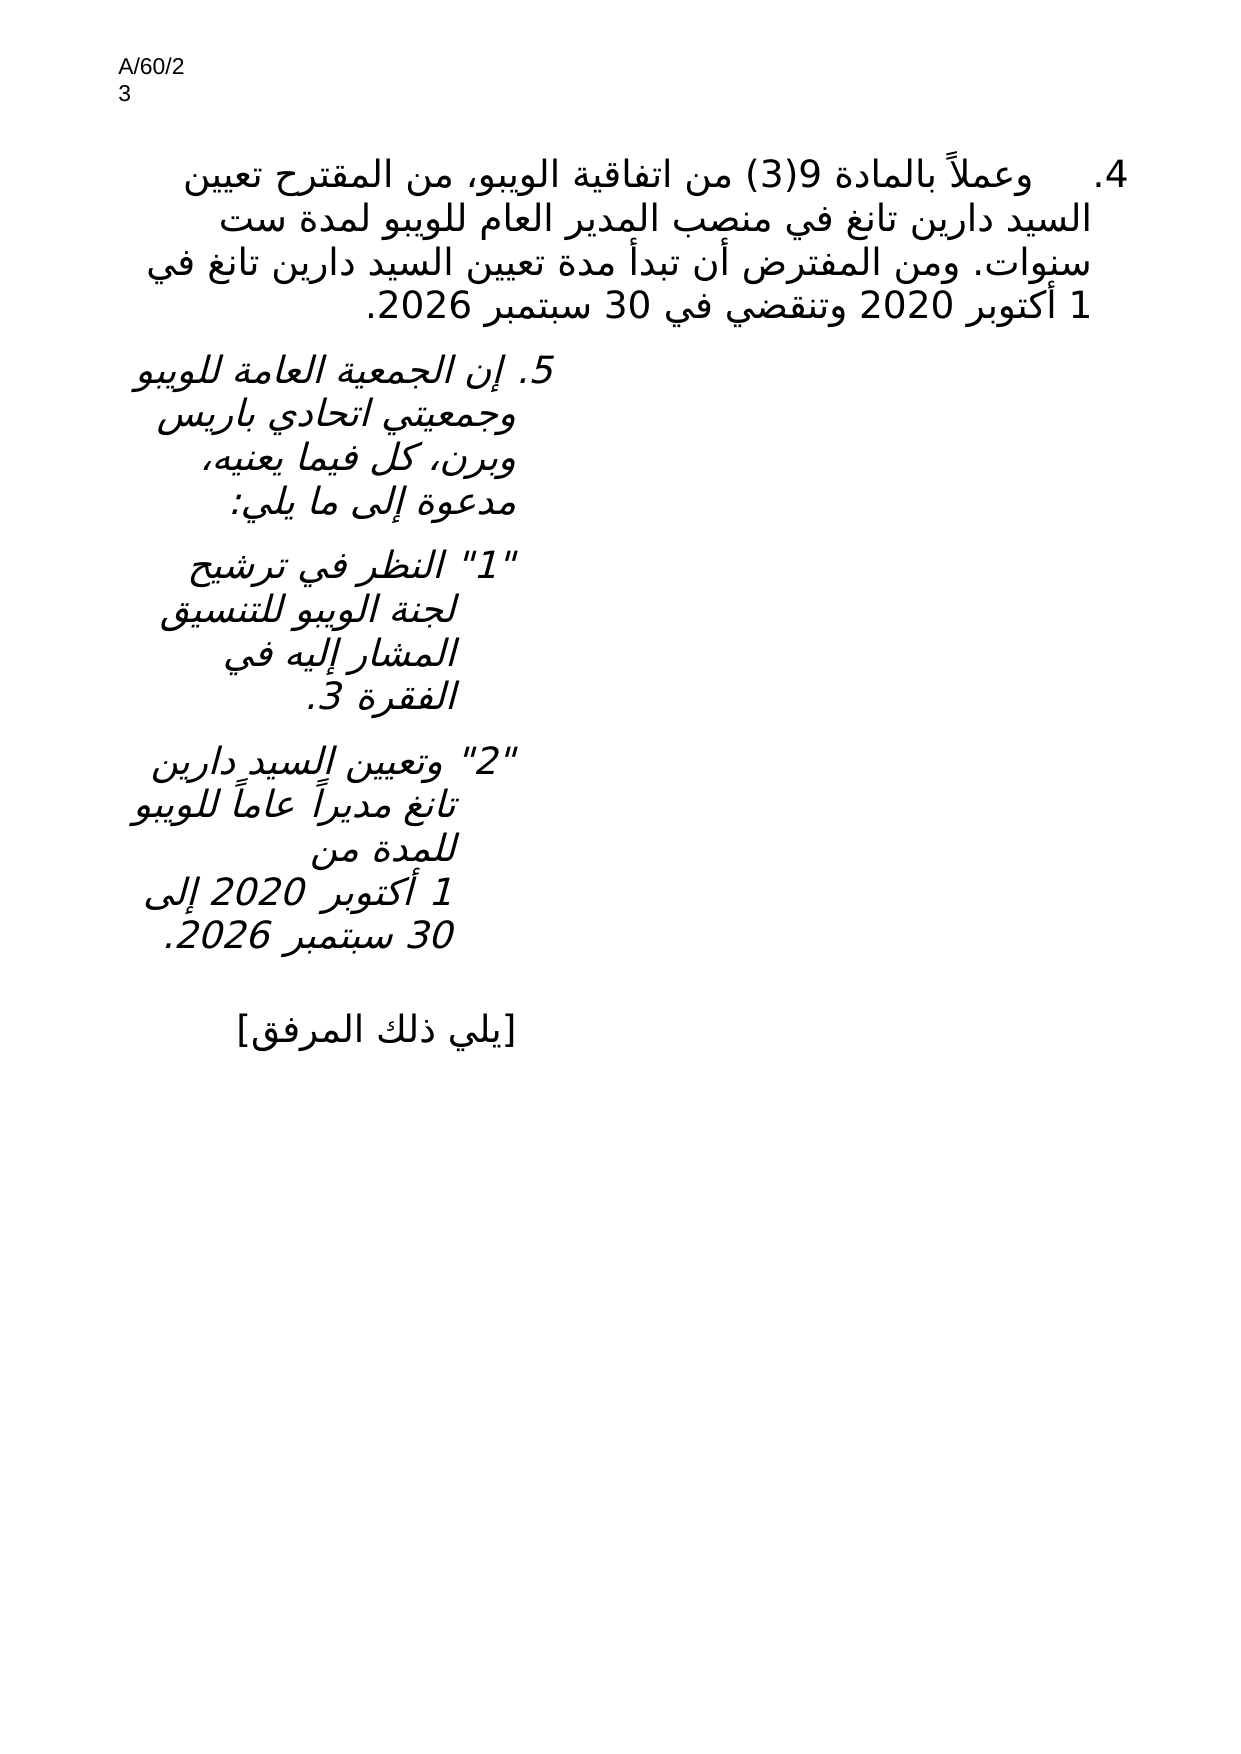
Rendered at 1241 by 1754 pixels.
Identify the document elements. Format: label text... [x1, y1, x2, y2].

list وتعيين السيد دارين تانغ مديراً عاماً للويبو للمدة من 1 أكتوبر 2020 إلى 30 سبتمبر 2026. [118, 739, 456, 957]
text [يلي ذلك المرفق] [118, 1007, 516, 1051]
list النظر في ترشيح لجنة الويبو للتنسيق المشار إليه في الفقرة 3. [118, 544, 456, 718]
text إن الجمعية العامة للويبو وجمعيتي اتحادي باريس وبرن، كل فيما يعنيه، مدعوة إلى ما يلي: [118, 348, 516, 523]
text وعملاً بالمادة 9(3) من اتفاقية الويبو، من المقترح تعيين السيد دارين تانغ في منصب المدير العام للويبو لمدة ست سنوات. ومن المفترض أن تبدأ مدة تعيين السيد دارين تانغ في 1 أكتوبر 2020 وتنقضي في 30 سبتمبر 2026. [118, 153, 1092, 328]
